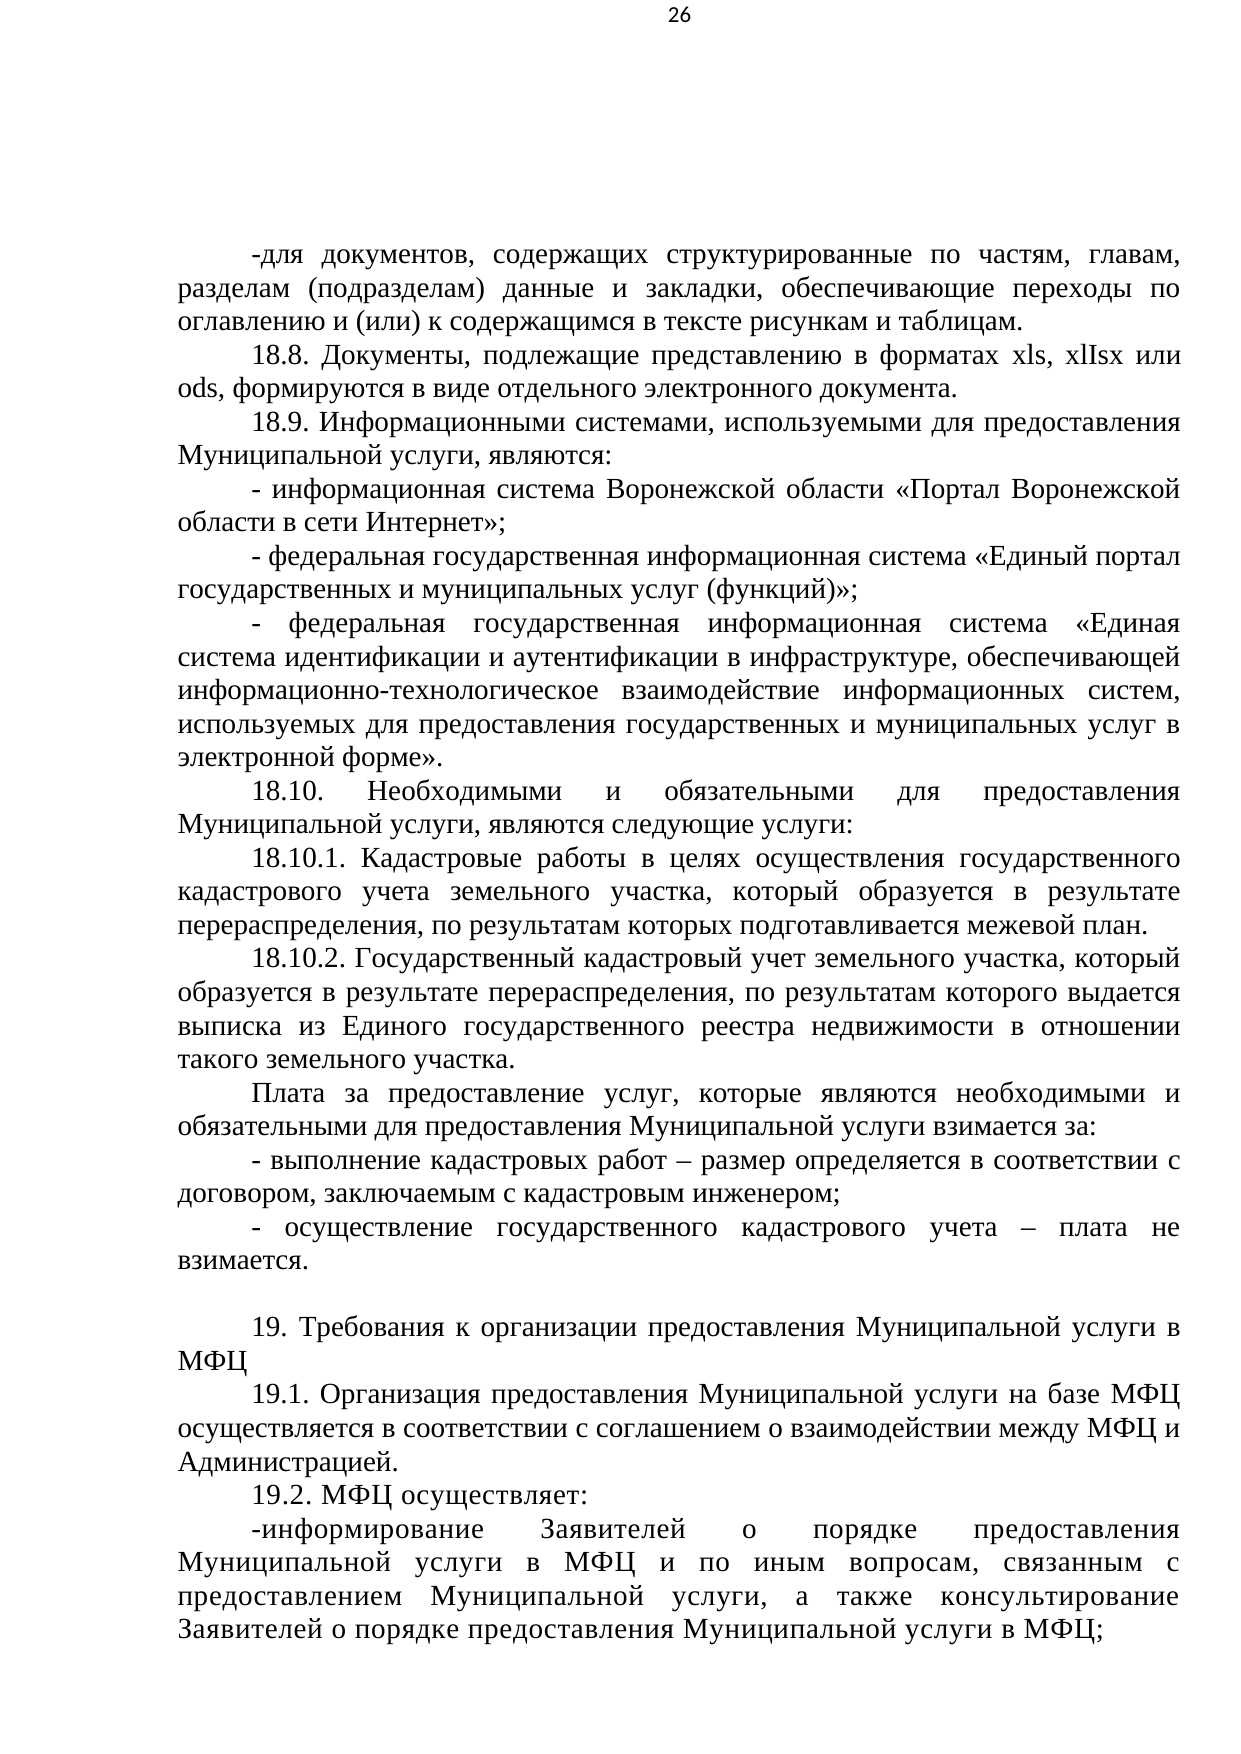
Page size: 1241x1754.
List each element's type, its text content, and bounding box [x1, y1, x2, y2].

text 19.2. МФЦ осуществляет: [177, 1477, 1181, 1511]
text 18.10.1. Кадастровые работы в целях осуществления государственного кадастрового учета земельного участка, который образуется в результате перераспределения, по результатам которых подготавливается межевой план. [177, 840, 1181, 941]
text -информирование Заявителей о порядке предоставления Муниципальной услуги в МФЦ и по иным вопросам, связанным с предоставлением Муниципальной услуги, а также консультирование Заявителей о порядке предоставления Муниципальной услуги в МФЦ; [177, 1511, 1181, 1645]
text - выполнение кадастровых работ – размер определяется в соответствии с договором, заключаемым с кадастровым инженером; [177, 1142, 1181, 1209]
text 19. Требования к организации предоставления Муниципальной услуги в МФЦ [177, 1309, 1181, 1377]
text 19.1. Организация предоставления Муниципальной услуги на базе МФЦ осуществляется в соответствии с соглашением о взаимодействии между МФЦ и Администрацией. [177, 1377, 1181, 1477]
text - федеральная государственная информационная система «Единая система идентификации и аутентификации в инфраструктуре, обеспечивающей информационно-технологическое взаимодействие информационных систем, используемых для предоставления государственных и муниципальных услуг в электронной форме». [177, 605, 1181, 773]
text - информационная система Воронежской области «Портал Воронежской области в сети Интернет»; [177, 471, 1181, 538]
text 18.9. Информационными системами, используемыми для предоставления Муниципальной услуги, являются: [177, 404, 1181, 471]
text - федеральная государственная информационная система «Единый портал государственных и муниципальных услуг (функций)»; [177, 538, 1181, 605]
text -для документов, содержащих структурированные по частям, главам, разделам (подразделам) данные и закладки, обеспечивающие переходы по оглавлению и (или) к содержащимся в тексте рисункам и таблицам. [177, 236, 1181, 337]
text 18.8. Документы, подлежащие представлению в форматах xls, xlIsx или ods, формируются в виде отдельного электронного документа. [177, 337, 1181, 404]
text - осуществление государственного кадастрового учета – плата не взимается. [177, 1209, 1181, 1276]
text 18.10. Необходимыми и обязательными для предоставления Муниципальной услуги, являются следующие услуги: [177, 773, 1181, 840]
text 18.10.2. Государственный кадастровый учет земельного участка, который образуется в результате перераспределения, по результатам которого выдается выписка из Единого государственного реестра недвижимости в отношении такого земельного участка. [177, 941, 1181, 1075]
text Плата за предоставление услуг, которые являются необходимыми и обязательными для предоставления Муниципальной услуги взимается за: [177, 1075, 1181, 1142]
